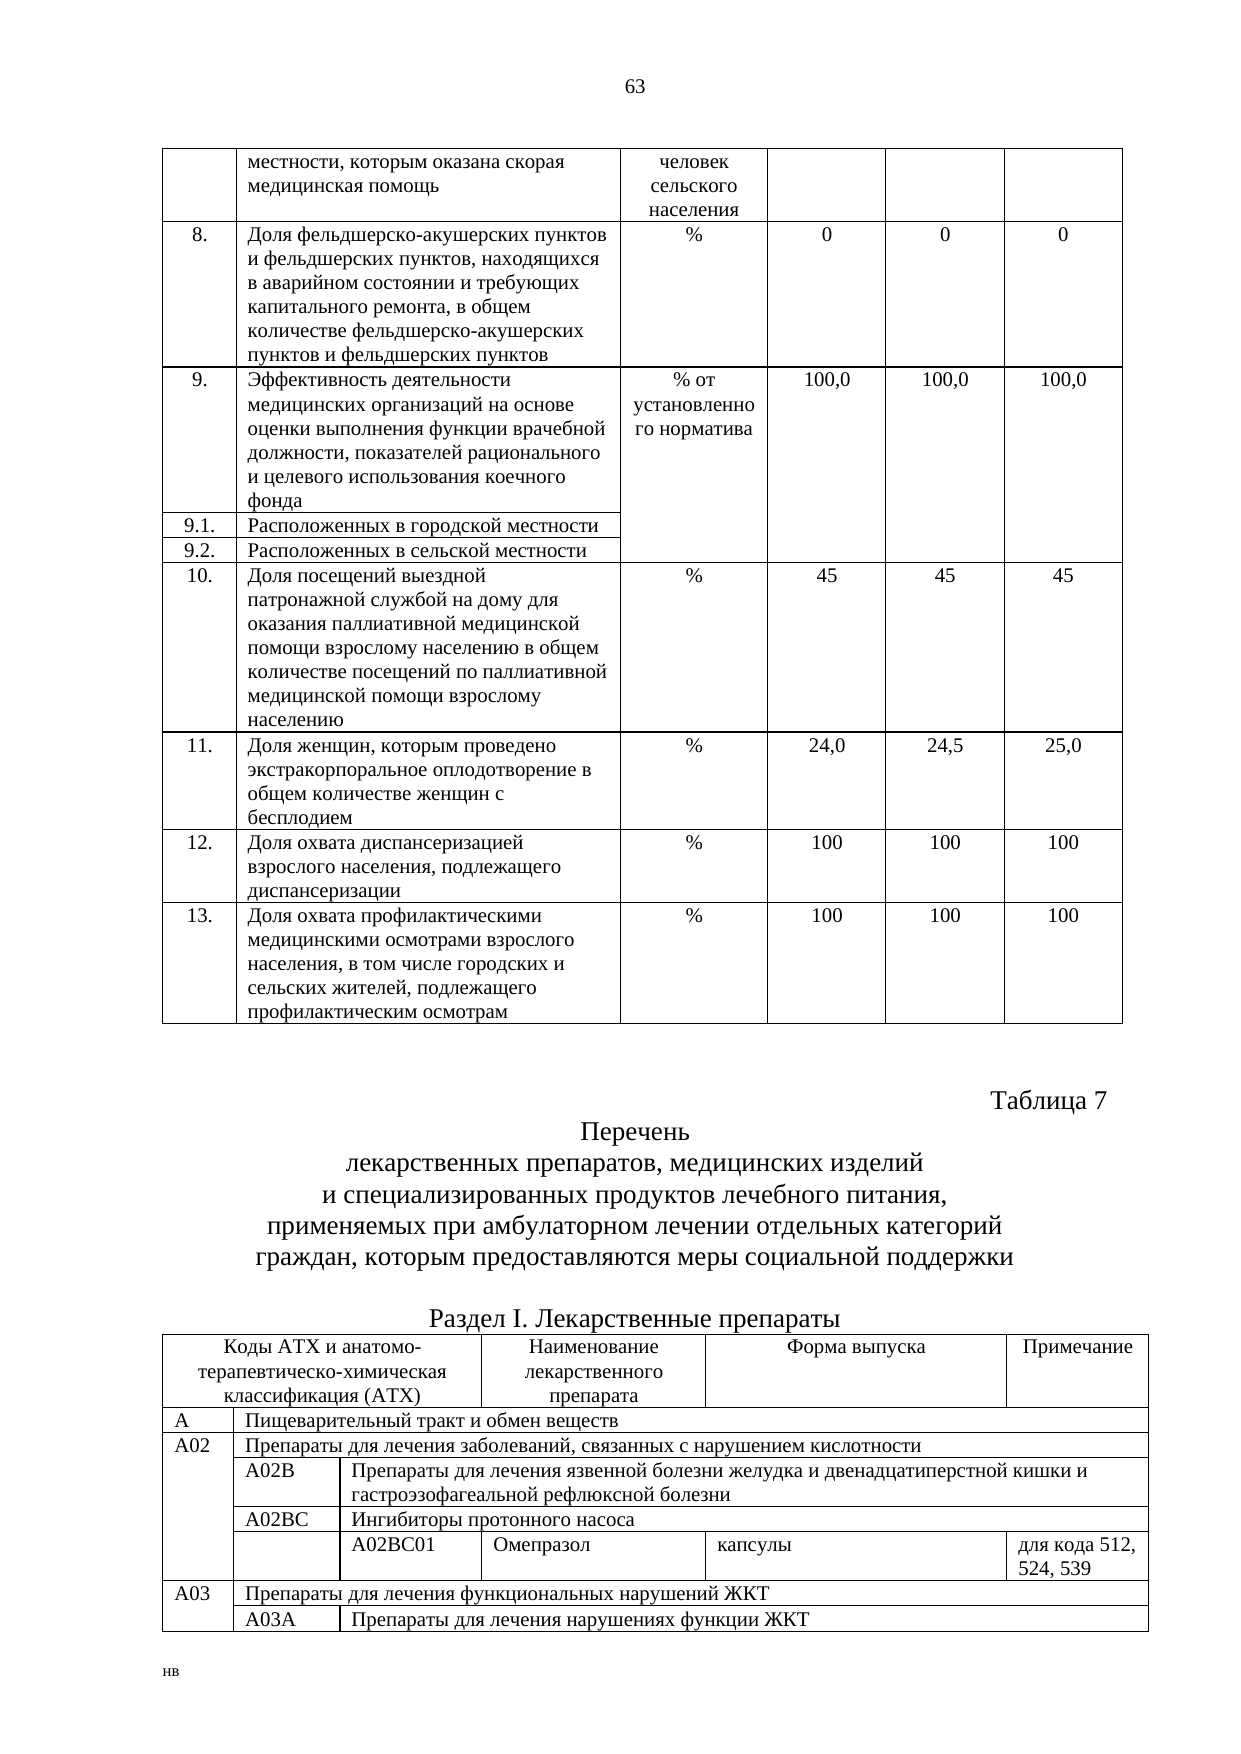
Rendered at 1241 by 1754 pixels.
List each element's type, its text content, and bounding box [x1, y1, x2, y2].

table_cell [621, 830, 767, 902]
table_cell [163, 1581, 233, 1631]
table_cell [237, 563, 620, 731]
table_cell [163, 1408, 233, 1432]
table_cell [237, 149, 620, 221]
text и специализированных продуктов лечебного питания, [162, 1178, 1107, 1209]
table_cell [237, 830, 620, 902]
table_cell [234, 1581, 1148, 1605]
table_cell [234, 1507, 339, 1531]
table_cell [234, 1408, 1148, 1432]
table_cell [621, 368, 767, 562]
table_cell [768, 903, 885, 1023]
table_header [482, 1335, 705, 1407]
text лекарственных препаратов, медицинских изделий [162, 1147, 1107, 1178]
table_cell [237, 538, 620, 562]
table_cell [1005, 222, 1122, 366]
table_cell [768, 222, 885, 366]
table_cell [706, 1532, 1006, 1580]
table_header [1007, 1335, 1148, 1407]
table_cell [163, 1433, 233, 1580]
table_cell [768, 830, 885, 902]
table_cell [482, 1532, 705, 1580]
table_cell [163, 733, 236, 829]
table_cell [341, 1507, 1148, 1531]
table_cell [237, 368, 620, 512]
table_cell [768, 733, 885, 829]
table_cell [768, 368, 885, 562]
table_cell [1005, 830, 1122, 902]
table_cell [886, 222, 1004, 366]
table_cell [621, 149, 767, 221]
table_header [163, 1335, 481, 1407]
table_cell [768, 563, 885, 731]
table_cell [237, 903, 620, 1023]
text граждан, которым предоставляются меры социальной поддержки [162, 1240, 1107, 1271]
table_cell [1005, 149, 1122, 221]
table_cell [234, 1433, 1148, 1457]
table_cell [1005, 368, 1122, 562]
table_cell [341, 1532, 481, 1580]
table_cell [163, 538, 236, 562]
text Перечень [162, 1115, 1107, 1147]
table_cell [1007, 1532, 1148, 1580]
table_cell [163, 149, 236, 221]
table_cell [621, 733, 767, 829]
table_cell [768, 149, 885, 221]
text Раздел I. Лекарственные препараты [162, 1302, 1107, 1333]
text применяемых при амбулаторном лечении отдельных категорий [162, 1209, 1107, 1240]
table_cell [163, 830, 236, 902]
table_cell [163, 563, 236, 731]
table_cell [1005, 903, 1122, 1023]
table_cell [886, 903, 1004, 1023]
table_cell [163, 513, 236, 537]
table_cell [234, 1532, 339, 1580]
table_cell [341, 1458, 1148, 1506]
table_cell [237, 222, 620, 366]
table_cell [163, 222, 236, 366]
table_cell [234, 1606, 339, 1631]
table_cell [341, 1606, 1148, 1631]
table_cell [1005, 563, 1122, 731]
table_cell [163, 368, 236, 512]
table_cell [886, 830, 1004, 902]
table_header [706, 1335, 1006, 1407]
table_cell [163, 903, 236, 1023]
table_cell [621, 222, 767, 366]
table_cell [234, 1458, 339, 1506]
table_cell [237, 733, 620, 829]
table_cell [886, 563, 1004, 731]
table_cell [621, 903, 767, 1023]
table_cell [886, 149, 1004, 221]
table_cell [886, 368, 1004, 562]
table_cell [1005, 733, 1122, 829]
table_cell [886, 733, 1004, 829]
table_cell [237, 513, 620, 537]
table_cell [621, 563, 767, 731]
text Таблица 7 [162, 1084, 1107, 1115]
